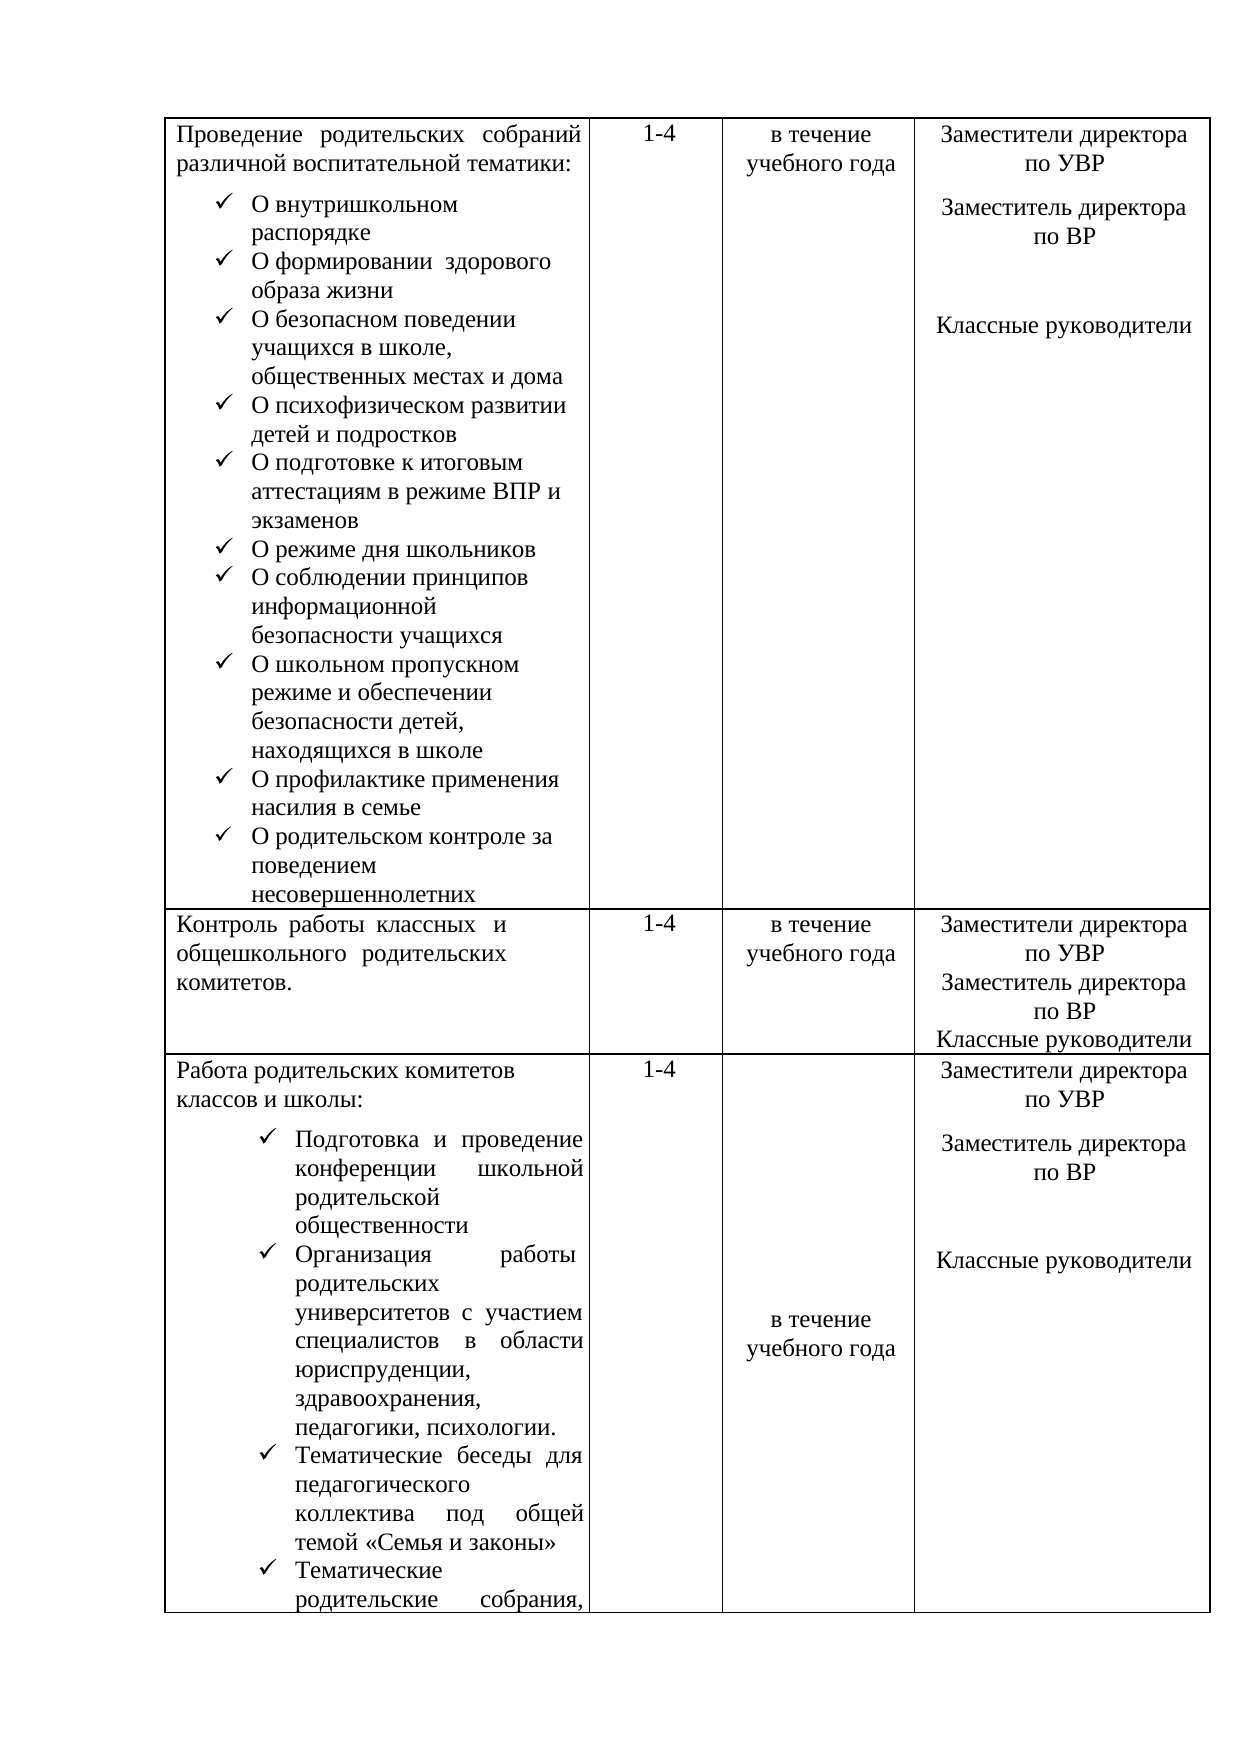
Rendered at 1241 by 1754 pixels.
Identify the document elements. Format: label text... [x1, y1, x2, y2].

table_cell Работа родительских комитетов классов и школы: Подготовка и проведение конференции школьной родительской общественности Организация работы родительских университетов с участием специалистов в области юриспруденции, здравоохранения, педагогики, психологии. Тематические беседы для педагогического коллектива под общей темой «Семья и законы» Тематические родительские собрания, [166, 1055, 589, 1612]
table_cell Заместители директора по УВР Заместитель директора по ВР Классные руководители [915, 910, 1209, 1053]
table_header Заместители директора по УВР Заместитель директора по ВР Классные руководители [915, 119, 1209, 907]
table_cell в течение учебного года [723, 1055, 914, 1612]
table_cell 1-4 [590, 1055, 722, 1612]
table_cell 1-4 [590, 910, 722, 1053]
table_header в течение учебного года [723, 119, 914, 907]
table_cell Контроль работы классных и общешкольного родительских комитетов. [166, 910, 589, 1053]
table_cell в течение учебного года [723, 910, 914, 1053]
table_header Проведение родительских собраний различной воспитательной тематики: О внутришкольном распорядке О формировании здорового образа жизни О безопасном поведении учащихся в школе, общественных местах и дома О психофизическом развитии детей и подростков О подготовке к итоговым аттестациям в режиме ВПР и экзаменов О режиме дня школьников О соблюдении принципов информационной безопасности учащихся О школьном пропускном режиме и обеспечении безопасности детей, находящихся в школе О профилактике применения насилия в семье О родительском контроле за поведением несовершеннолетних [166, 119, 589, 907]
table_header 1-4 [590, 119, 722, 907]
table_cell Заместители директора по УВР Заместитель директора по ВР Классные руководители [915, 1055, 1209, 1612]
